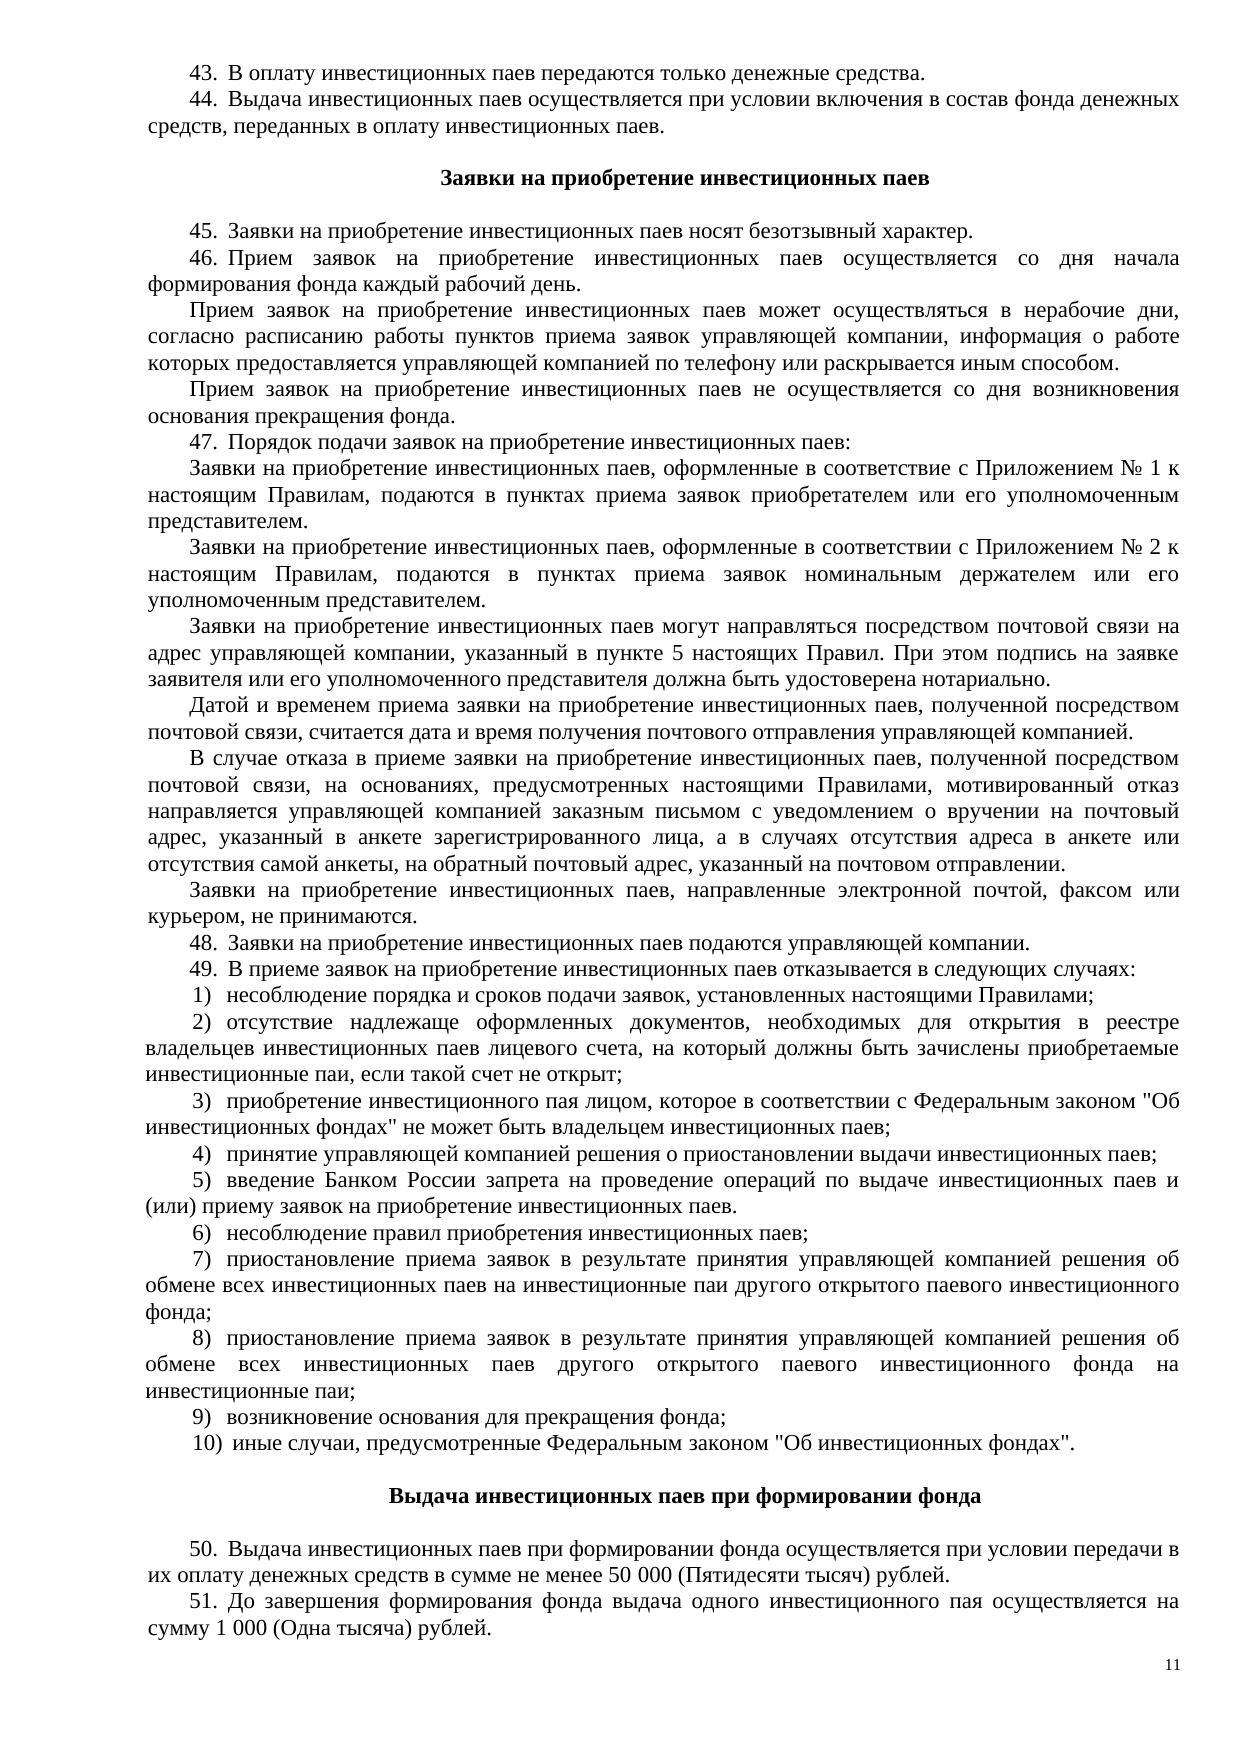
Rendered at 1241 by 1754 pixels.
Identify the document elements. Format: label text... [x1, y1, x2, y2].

list В приеме заявок на приобретение инвестиционных паев отказывается в следующих случаях: [148, 955, 1181, 981]
list приостановление приема заявок в результате принятия управляющей компанией решения об обмене всех инвестиционных паев на инвестиционные паи другого открытого паевого инвестиционного фонда; [145, 1245, 1181, 1324]
list принятие управляющей компанией решения о приостановлении выдачи инвестиционных паев; [145, 1139, 1181, 1166]
text Заявки на приобретение инвестиционных паев, оформленные в соответствие с Приложением № 1 к настоящим Правилам, подаются в пунктах приема заявок приобретателем или его уполномоченным представителем. [148, 454, 1181, 533]
list иные случаи, предусмотренные Федеральным законом "Об инвестиционных фондах". [145, 1429, 1181, 1456]
text Выдача инвестиционных паев при формировании фонда [148, 1482, 1181, 1508]
list Заявки на приобретение инвестиционных паев носят безотзывный характер. [148, 217, 1181, 243]
list приостановление приема заявок в результате принятия управляющей компанией решения об обмене всех инвестиционных паев другого открытого паевого инвестиционного фонда на инвестиционные паи; [145, 1324, 1181, 1403]
list Выдача инвестиционных паев при формировании фонда осуществляется при условии передачи в их оплату денежных средств в сумме не менее 50 000 (Пятидесяти тысяч) рублей. [148, 1535, 1181, 1588]
list отсутствие надлежаще оформленных документов, необходимых для открытия в реестре владельцев инвестиционных паев лицевого счета, на который должны быть зачислены приобретаемые инвестиционные паи, если такой счет не открыт; [145, 1008, 1181, 1087]
text Заявки на приобретение инвестиционных паев [148, 164, 1181, 191]
list Заявки на приобретение инвестиционных паев подаются управляющей компании. [148, 929, 1181, 955]
list Порядок подачи заявок на приобретение инвестиционных паев: [148, 428, 1181, 454]
list приобретение инвестиционного пая лицом, которое в соответствии с Федеральным законом "Об инвестиционных фондах" не может быть владельцем инвестиционных паев; [145, 1087, 1181, 1139]
list В оплату инвестиционных паев передаются только денежные средства. [148, 59, 1181, 85]
text Прием заявок на приобретение инвестиционных паев не осуществляется со дня возникновения основания прекращения фонда. [148, 375, 1181, 428]
list введение Банком России запрета на проведение операций по выдаче инвестиционных паев и (или) приему заявок на приобретение инвестиционных паев. [145, 1166, 1181, 1219]
text Прием заявок на приобретение инвестиционных паев может осуществляться в нерабочие дни, согласно расписанию работы пунктов приема заявок управляющей компании, информация о работе которых предоставляется управляющей компанией по телефону или раскрывается иным способом. [148, 296, 1181, 375]
text Заявки на приобретение инвестиционных паев, оформленные в соответствии с Приложением № 2 к настоящим Правилам, подаются в пунктах приема заявок номинальным держателем или его уполномоченным представителем. [148, 533, 1181, 612]
list возникновение основания для прекращения фонда; [145, 1403, 1181, 1429]
text В случае отказа в приеме заявки на приобретение инвестиционных паев, полученной посредством почтовой связи, на основаниях, предусмотренных настоящими Правилами, мотивированный отказ направляется управляющей компанией заказным письмом с уведомлением о вручении на почтовый адрес, указанный в анкете зарегистрированного лица, а в случаях отсутствия адреса в анкете или отсутствия самой анкеты, на обратный почтовый адрес, указанный на почтовом отправлении. [148, 744, 1181, 876]
text Заявки на приобретение инвестиционных паев могут направляться посредством почтовой связи на адрес управляющей компании, указанный в пункте 5 настоящих Правил. При этом подпись на заявке заявителя или его уполномоченного представителя должна быть удостоверена нотариально. [148, 612, 1181, 692]
list несоблюдение правил приобретения инвестиционных паев; [145, 1219, 1181, 1245]
text Датой и временем приема заявки на приобретение инвестиционных паев, полученной посредством почтовой связи, считается дата и время получения почтового отправления управляющей компанией. [148, 692, 1181, 744]
list Прием заявок на приобретение инвестиционных паев осуществляется со дня начала формирования фонда каждый рабочий день. [148, 243, 1181, 296]
list До завершения формирования фонда выдача одного инвестиционного пая осуществляется на сумму 1 000 (Одна тысяча) рублей. [148, 1588, 1181, 1640]
list Выдача инвестиционных паев осуществляется при условии включения в состав фонда денежных средств, переданных в оплату инвестиционных паев. [148, 85, 1181, 138]
list несоблюдение порядка и сроков подачи заявок, установленных настоящими Правилами; [145, 981, 1181, 1008]
text Заявки на приобретение инвестиционных паев, направленные электронной почтой, факсом или курьером, не принимаются. [148, 876, 1181, 929]
